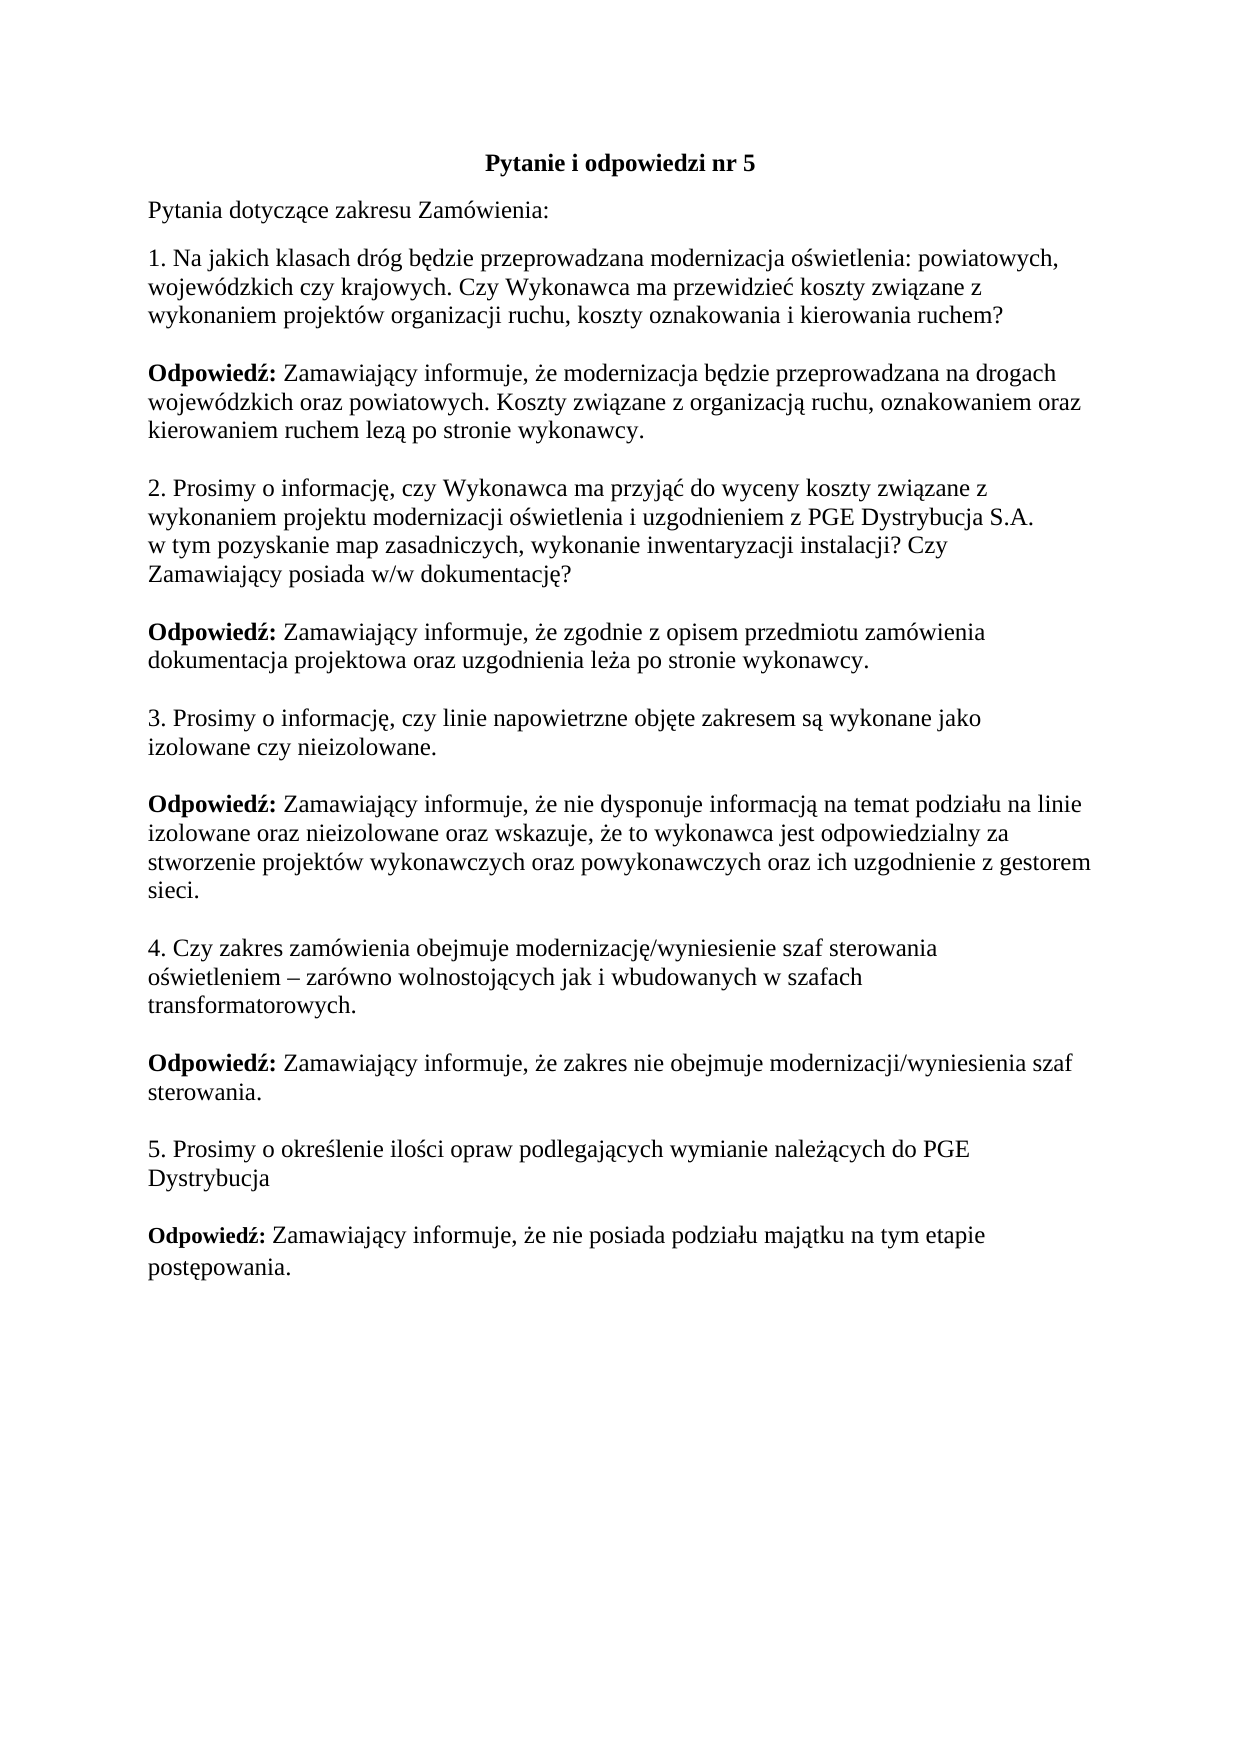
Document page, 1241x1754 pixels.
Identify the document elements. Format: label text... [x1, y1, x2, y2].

text wojewódzkich czy krajowych. Czy Wykonawca ma przewidzieć koszty związane z wykonaniem projektów organizacji ruchu, koszty oznakowania i kierowania ruchem? [148, 272, 1093, 329]
text Odpowiedź: Zamawiający informuje, że modernizacja będzie przeprowadzana na drogach wojewódzkich oraz powiatowych. Koszty związane z organizacją ruchu, oznakowaniem oraz kierowaniem ruchem lezą po stronie wykonawcy. [148, 358, 1093, 444]
text Pytania dotyczące zakresu Zamówienia: [148, 195, 1093, 224]
text wykonaniem projektu modernizacji oświetlenia i uzgodnieniem z PGE Dystrybucja S.A. [148, 502, 1093, 531]
text 4. Czy zakres zamówienia obejmuje modernizację/wyniesienie szaf sterowania [148, 933, 1093, 962]
text Odpowiedź: Zamawiający informuje, że zgodnie z opisem przedmiotu zamówienia dokumentacja projektowa oraz uzgodnienia leża po stronie wykonawcy. [148, 617, 1093, 674]
text oświetleniem – zarówno wolnostojących jak i wbudowanych w szafach [148, 962, 1093, 991]
text 3. Prosimy o informację, czy linie napowietrzne objęte zakresem są wykonane jako [148, 703, 1093, 732]
text Odpowiedź: Zamawiający informuje, że nie posiada podziału majątku na tym etapie postępowania. [148, 1221, 1093, 1280]
text 5. Prosimy o określenie ilości opraw podlegających wymianie należących do PGE Dystrybucja [148, 1134, 1093, 1192]
text 1. Na jakich klasach dróg będzie przeprowadzana modernizacja oświetlenia: powiatowych, [148, 243, 1093, 272]
text transformatorowych. [148, 991, 1093, 1019]
text Pytanie i odpowiedzi nr 5 [148, 148, 1093, 176]
text Zamawiający posiada w/w dokumentację? [148, 559, 1093, 588]
text w tym pozyskanie map zasadniczych, wykonanie inwentaryzacji instalacji? Czy [148, 531, 1093, 559]
text Odpowiedź: Zamawiający informuje, że zakres nie obejmuje modernizacji/wyniesienia szaf sterowania. [148, 1048, 1093, 1106]
text Odpowiedź: Zamawiający informuje, że nie dysponuje informacją na temat podziału na linie izolowane oraz nieizolowane oraz wskazuje, że to wykonawca jest odpowiedzialny za stworzenie projektów wykonawczych oraz powykonawczych oraz ich uzgodnienie z gestorem sieci. [148, 789, 1093, 904]
text izolowane czy nieizolowane. [148, 732, 1093, 761]
text 2. Prosimy o informację, czy Wykonawca ma przyjąć do wyceny koszty związane z [148, 473, 1093, 502]
